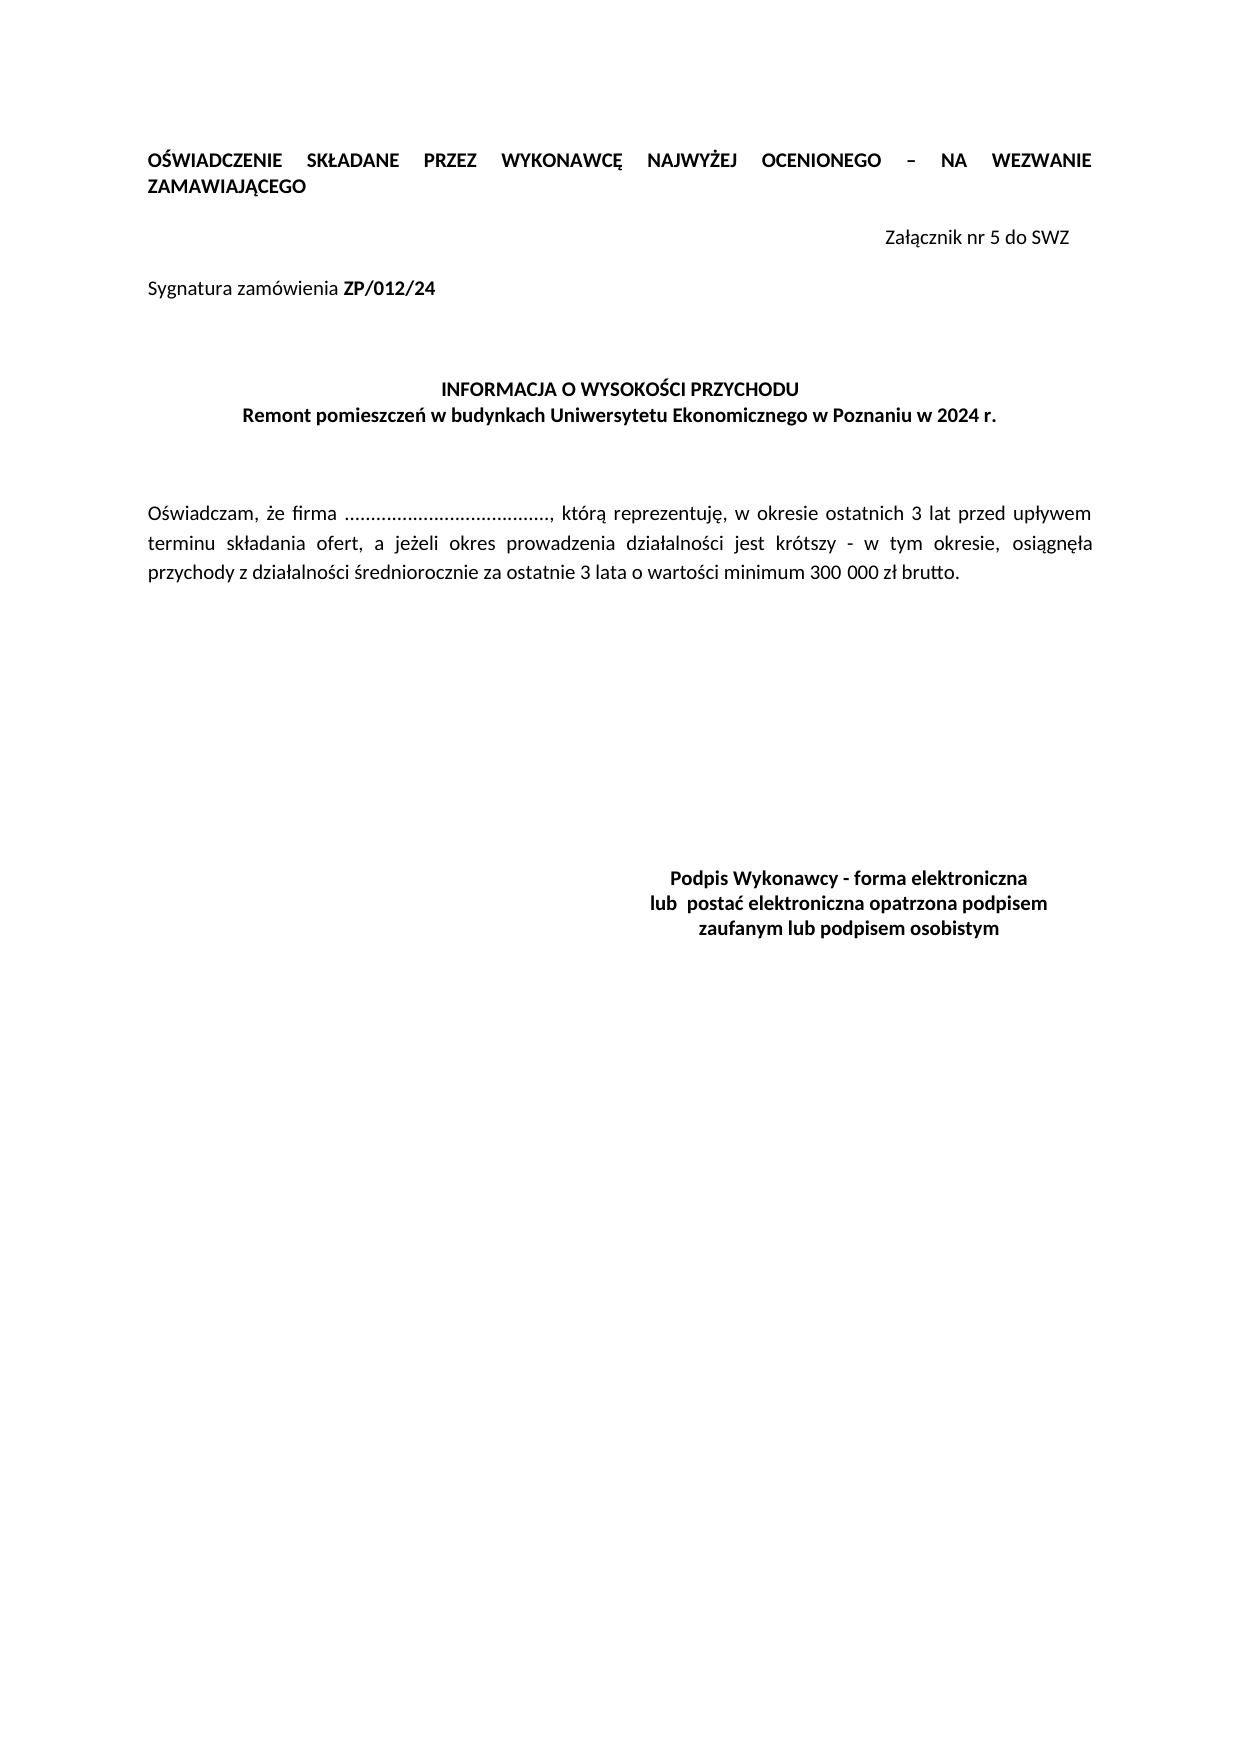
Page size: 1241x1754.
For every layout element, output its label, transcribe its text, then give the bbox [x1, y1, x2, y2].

text INFORMACJA O WYSOKOŚCI PRZYCHODU [148, 376, 1093, 402]
text Załącznik nr 5 do SWZ [885, 224, 1093, 249]
text Oświadczam, że firma ......................................., którą reprezentuję, w okresie ostatnich 3 lat przed upływem terminu składania ofert, a jeżeli okres prowadzenia działalności jest krótszy - w tym okresie, osiągnęła przychody z działalności średniorocznie za ostatnie 3 lata o wartości minimum 300 000 zł brutto. [148, 501, 1093, 584]
text OŚWIADCZENIE SKŁADANE PRZEZ WYKONAWCĘ NAJWYŻEJ OCENIONEGO – NA WEZWANIE ZAMAWIAJĄCEGO [148, 148, 1093, 198]
text Sygnatura zamówienia ZP/012/24 [148, 275, 1093, 300]
text Podpis Wykonawcy - forma elektroniczna [605, 865, 1093, 890]
text Remont pomieszczeń w budynkach Uniwersytetu Ekonomicznego w Poznaniu w 2024 r. [148, 402, 1093, 427]
text lub postać elektroniczna opatrzona podpisem zaufanym lub podpisem osobistym [605, 890, 1093, 941]
